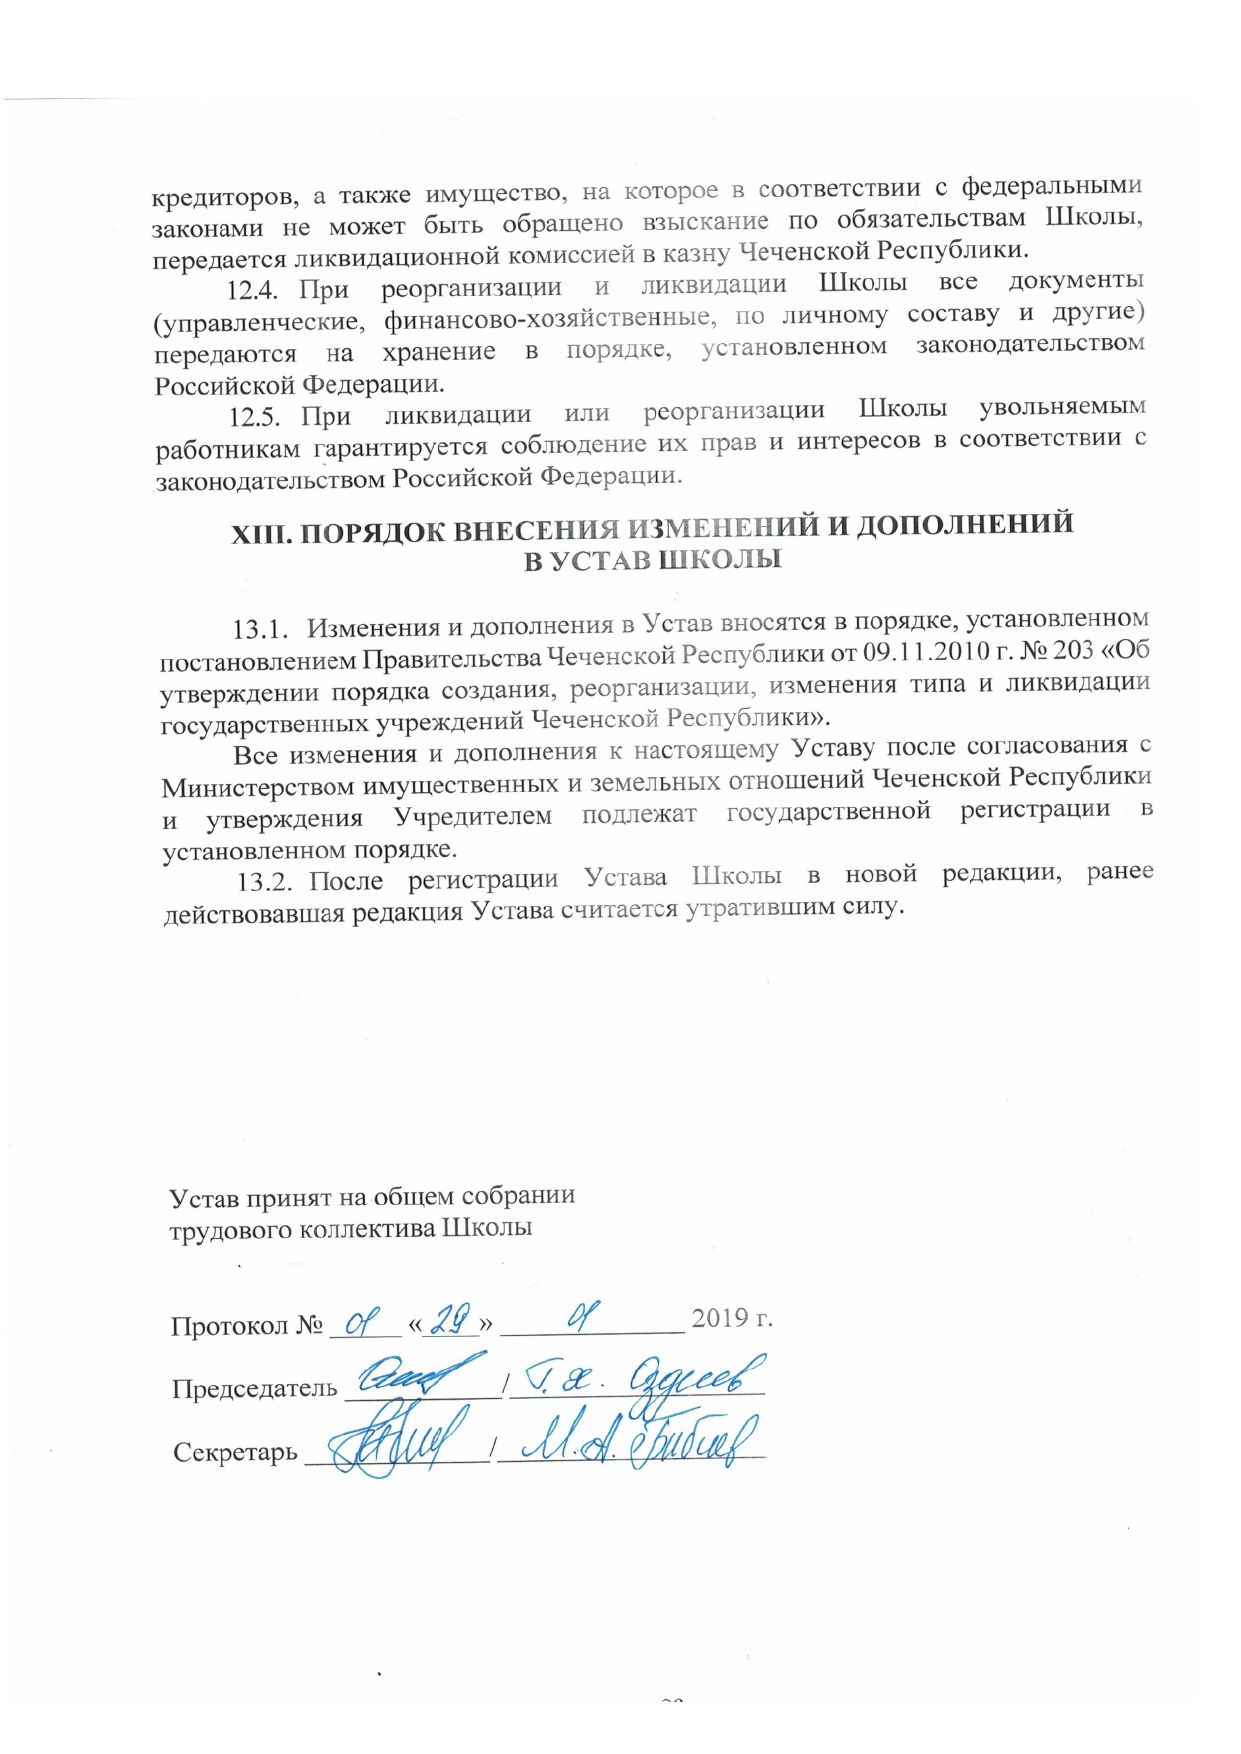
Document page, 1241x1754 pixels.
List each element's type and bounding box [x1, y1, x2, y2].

picture [4, 98, 1198, 1702]
